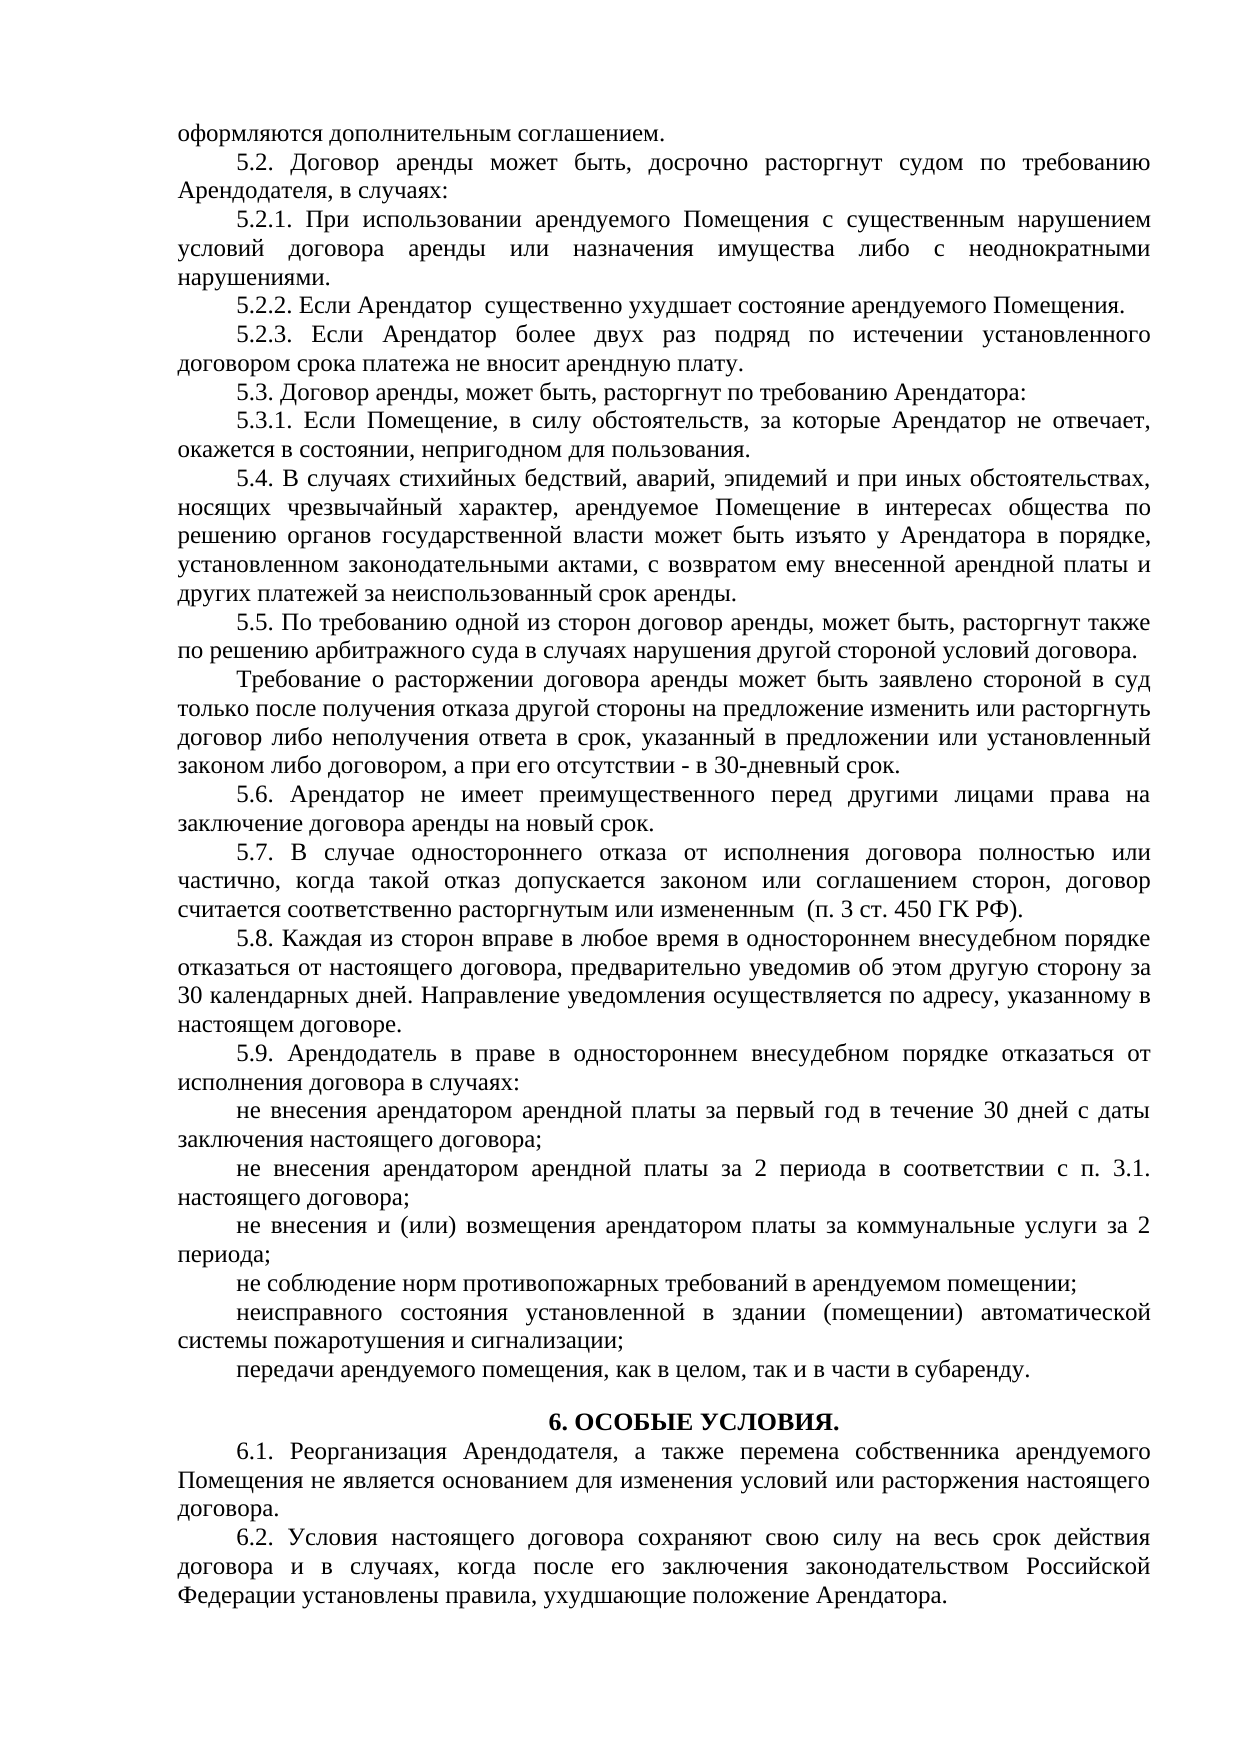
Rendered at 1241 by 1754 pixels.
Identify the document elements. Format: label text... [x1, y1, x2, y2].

text передачи арендуемого помещения, как в целом, так и в части в субаренду. [177, 1354, 1152, 1383]
text 5.7. В случае одностороннего отказа от исполнения договора полностью или частично, когда такой отказ допускается законом или соглашением сторон, договор считается соответственно расторгнутым или измененным (п. 3 ст. 450 ГК РФ). [177, 837, 1152, 923]
text 5.4. В случаях стихийных бедствий, аварий, эпидемий и при иных обстоятельствах, носящих чрезвычайный характер, арендуемое Помещение в интересах общества по решению органов государственной власти может быть изъято у Арендатора в порядке, установленном законодательными актами, с возвратом ему внесенной арендной платы и других платежей за неиспользованный срок аренды. [177, 463, 1152, 607]
text 5.3.1. Если Помещение, в силу обстоятельств, за которые Арендатор не отвечает, окажется в состоянии, непригодном для пользования. [177, 406, 1152, 463]
text 5.3. Договор аренды, может быть, расторгнут по требованию Арендатора: [177, 377, 1152, 406]
text 5.6. Арендатор не имеет преимущественного перед другими лицами права на заключение договора аренды на новый срок. [177, 779, 1152, 837]
text 6. ОСОБЫЕ УСЛОВИЯ. [177, 1407, 1152, 1436]
text 5.5. По требованию одной из сторон договор аренды, может быть, расторгнут также по решению арбитражного суда в случаях нарушения другой стороной условий договора. [177, 607, 1152, 664]
text 5.9. Арендодатель в праве в одностороннем внесудебном порядке отказаться от исполнения договора в случаях: [177, 1038, 1152, 1096]
text не внесения арендатором арендной платы за первый год в течение 30 дней с даты заключения настоящего договора; [177, 1096, 1152, 1153]
text не соблюдение норм противопожарных требований в арендуемом помещении; [177, 1268, 1152, 1297]
text 6.1. Реорганизация Арендодателя, а также перемена собственника арендуемого Помещения не является основанием для изменения условий или расторжения настоящего договора. [177, 1436, 1152, 1522]
text Требование о расторжении договора аренды может быть заявлено стороной в суд только после получения отказа другой стороны на предложение изменить или расторгнуть договор либо неполучения ответа в срок, указанный в предложении или установленный законом либо договором, а при его отсутствии - в 30-дневный срок. [177, 664, 1152, 779]
text не внесения арендатором арендной платы за 2 периода в соответствии с п. 3.1. настоящего договора; [177, 1153, 1152, 1211]
text 5.2.3. Если Арендатор более двух раз подряд по истечении установленного договором срока платежа не вносит арендную плату. [177, 319, 1152, 377]
text неисправного состояния установленной в здании (помещении) автоматической системы пожаротушения и сигнализации; [177, 1297, 1152, 1354]
text 5.8. Каждая из сторон вправе в любое время в одностороннем внесудебном порядке отказаться от настоящего договора, предварительно уведомив об этом другую сторону за 30 календарных дней. Направление уведомления осуществляется по адресу, указанному в настоящем договоре. [177, 923, 1152, 1038]
text 5.2.2. Если Арендатор существенно ухудшает состояние арендуемого Помещения. [177, 291, 1152, 319]
text не внесения и (или) возмещения арендатором платы за коммунальные услуги за 2 периода; [177, 1211, 1152, 1268]
text 5.2. Договор аренды может быть, досрочно расторгнут судом по требованию Арендодателя, в случаях: [177, 147, 1152, 204]
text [177, 118, 1152, 147]
text 5.2.1. При использовании арендуемого Помещения с существенным нарушением условий договора аренды или назначения имущества либо с неоднократными нарушениями. [177, 204, 1152, 291]
text 6.2. Условия настоящего договора сохраняют свою силу на весь срок действия договора и в случаях, когда после его заключения законодательством Российской Федерации установлены правила, ухудшающие положение Арендатора. [177, 1522, 1152, 1608]
